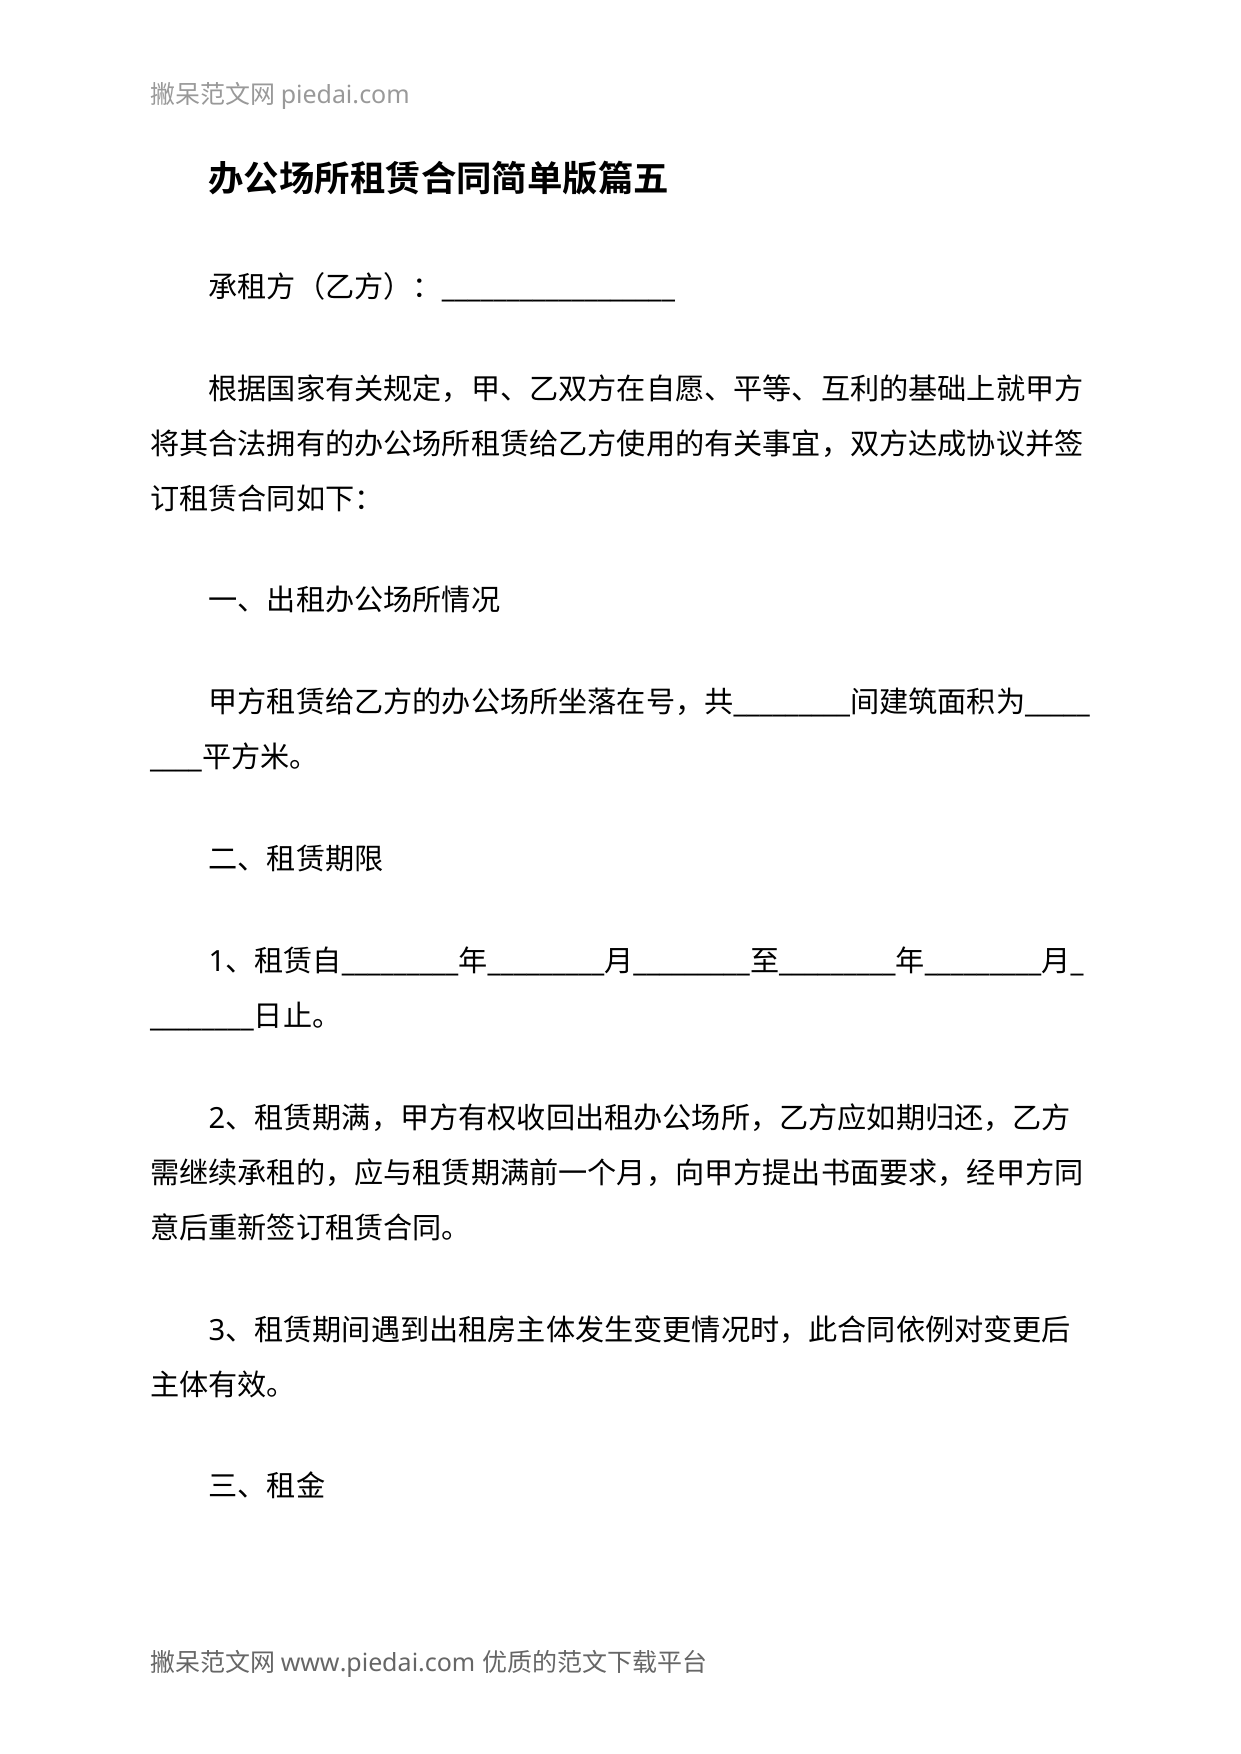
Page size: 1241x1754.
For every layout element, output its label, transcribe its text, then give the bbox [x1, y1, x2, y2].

text 承租方（乙方）：__________________ [150, 263, 1090, 306]
text 1、租赁自_________年_________月_________至_________年_________月_________日止。 [150, 937, 1090, 1035]
text 3、租赁期间遇到出租房主体发生变更情况时，此合同依例对变更后主体有效。 [150, 1306, 1090, 1403]
text 三、租金 [150, 1463, 1090, 1505]
text 二、租赁期限 [150, 836, 1090, 878]
text 根据国家有关规定，甲、乙双方在自愿、平等、互利的基础上就甲方将其合法拥有的办公场所租赁给乙方使用的有关事宜，双方达成协议并签订租赁合同如下： [150, 365, 1090, 517]
text 2、租赁期满，甲方有权收回出租办公场所，乙方应如期归还，乙方需继续承租的，应与租赁期满前一个月，向甲方提出书面要求，经甲方同意后重新签订租赁合同。 [150, 1094, 1090, 1247]
text 甲方租赁给乙方的办公场所坐落在号，共_________间建筑面积为_________平方米。 [150, 679, 1090, 776]
text 办公场所租赁合同简单版篇五 [150, 150, 1090, 201]
text 一、出租办公场所情况 [150, 577, 1090, 619]
